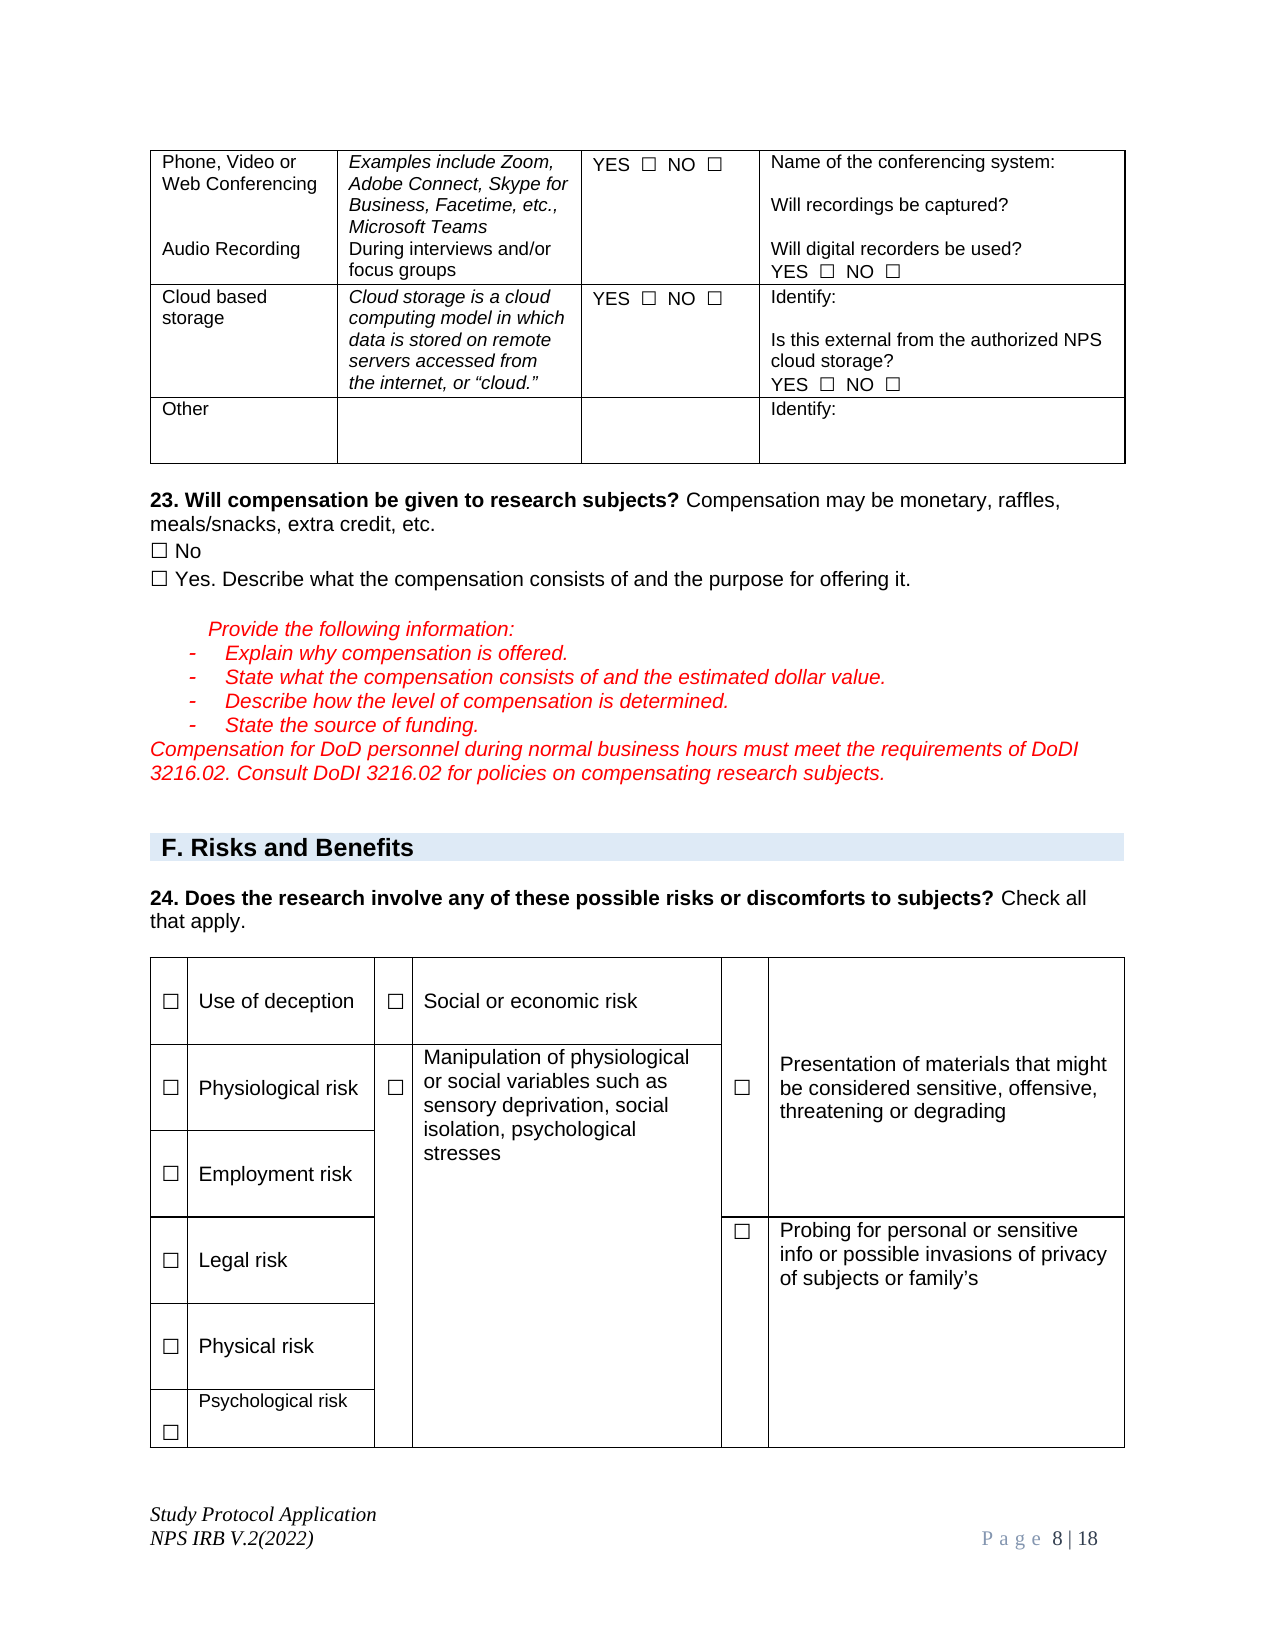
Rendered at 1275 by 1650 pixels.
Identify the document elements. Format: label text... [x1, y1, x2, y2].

table_cell Physiological risk [188, 1045, 374, 1130]
table_header Social or economic risk [413, 958, 721, 1044]
text 24. Does the research involve any of these possible risks or discomforts to subjects? Check all that apply. [150, 885, 1125, 933]
table_cell Cloud storage is a cloud computing model in which data is stored on remote servers accessed from the internet, or “cloud.” [338, 285, 581, 397]
table_cell Identify: Is this external from the authorized NPS cloud storage? YES NO [760, 285, 1124, 397]
table_cell Probing for personal or sensitive info or possible invasions of privacy of subjects or family’s [769, 1218, 1124, 1447]
list Explain why compensation is offered. [187, 641, 1125, 665]
table_cell Name of the conferencing system: Will recordings be captured? Will digital recorders be used? YES NO [760, 151, 1124, 284]
table_header [375, 958, 412, 1044]
table_header Presentation of materials that might be considered sensitive, offensive, threatening or degrading [769, 958, 1124, 1216]
text Yes. Describe what the compensation consists of and the purpose for offering it. [150, 564, 1125, 593]
table_cell [338, 398, 581, 463]
table_cell Physical risk [188, 1304, 374, 1389]
table_cell [722, 1218, 768, 1447]
text Compensation for DoD personnel during normal business hours must meet the requirements of DoDI 3216.02. Consult DoDI 3216.02 for policies on compensating research subjects. [150, 737, 1125, 785]
table_cell [151, 1131, 187, 1216]
table_cell Examples include Zoom, Adobe Connect, Skype for Business, Facetime, etc., Microsoft Teams During interviews and/or focus groups [338, 151, 581, 284]
table_cell Other [151, 398, 337, 463]
table_cell [151, 1045, 187, 1130]
table_cell Employment risk [188, 1131, 374, 1216]
table_cell Legal risk [188, 1218, 374, 1303]
table_cell YES NO [582, 285, 759, 397]
text No [150, 536, 1125, 564]
table_header F. Risks and Benefits [150, 833, 1124, 861]
table_cell [375, 1045, 412, 1447]
table_cell [151, 1218, 187, 1303]
table_cell Identify: [760, 398, 1124, 463]
text 23. Will compensation be given to research subjects? Compensation may be monetary, raffles, meals/snacks, extra credit, etc. [150, 488, 1125, 536]
table_cell YES NO [582, 151, 759, 284]
table_cell Manipulation of physiological or social variables such as sensory deprivation, social isolation, psychological stresses [413, 1045, 721, 1447]
table_cell Phone, Video or Web Conferencing Audio Recording [151, 151, 337, 284]
table_header Use of deception [188, 958, 374, 1044]
table_cell [151, 1304, 187, 1389]
table_header [722, 958, 768, 1216]
list Describe how the level of compensation is determined. [187, 689, 1125, 713]
table_cell Cloud based storage [151, 285, 337, 397]
table_header [151, 958, 187, 1044]
table_cell [151, 1390, 187, 1447]
list State the source of funding. [187, 713, 1125, 737]
table_cell [582, 398, 759, 463]
list State what the compensation consists of and the estimated dollar value. [187, 665, 1125, 689]
table_cell Psychological risk [188, 1390, 374, 1447]
text Provide the following information: [150, 617, 1125, 641]
